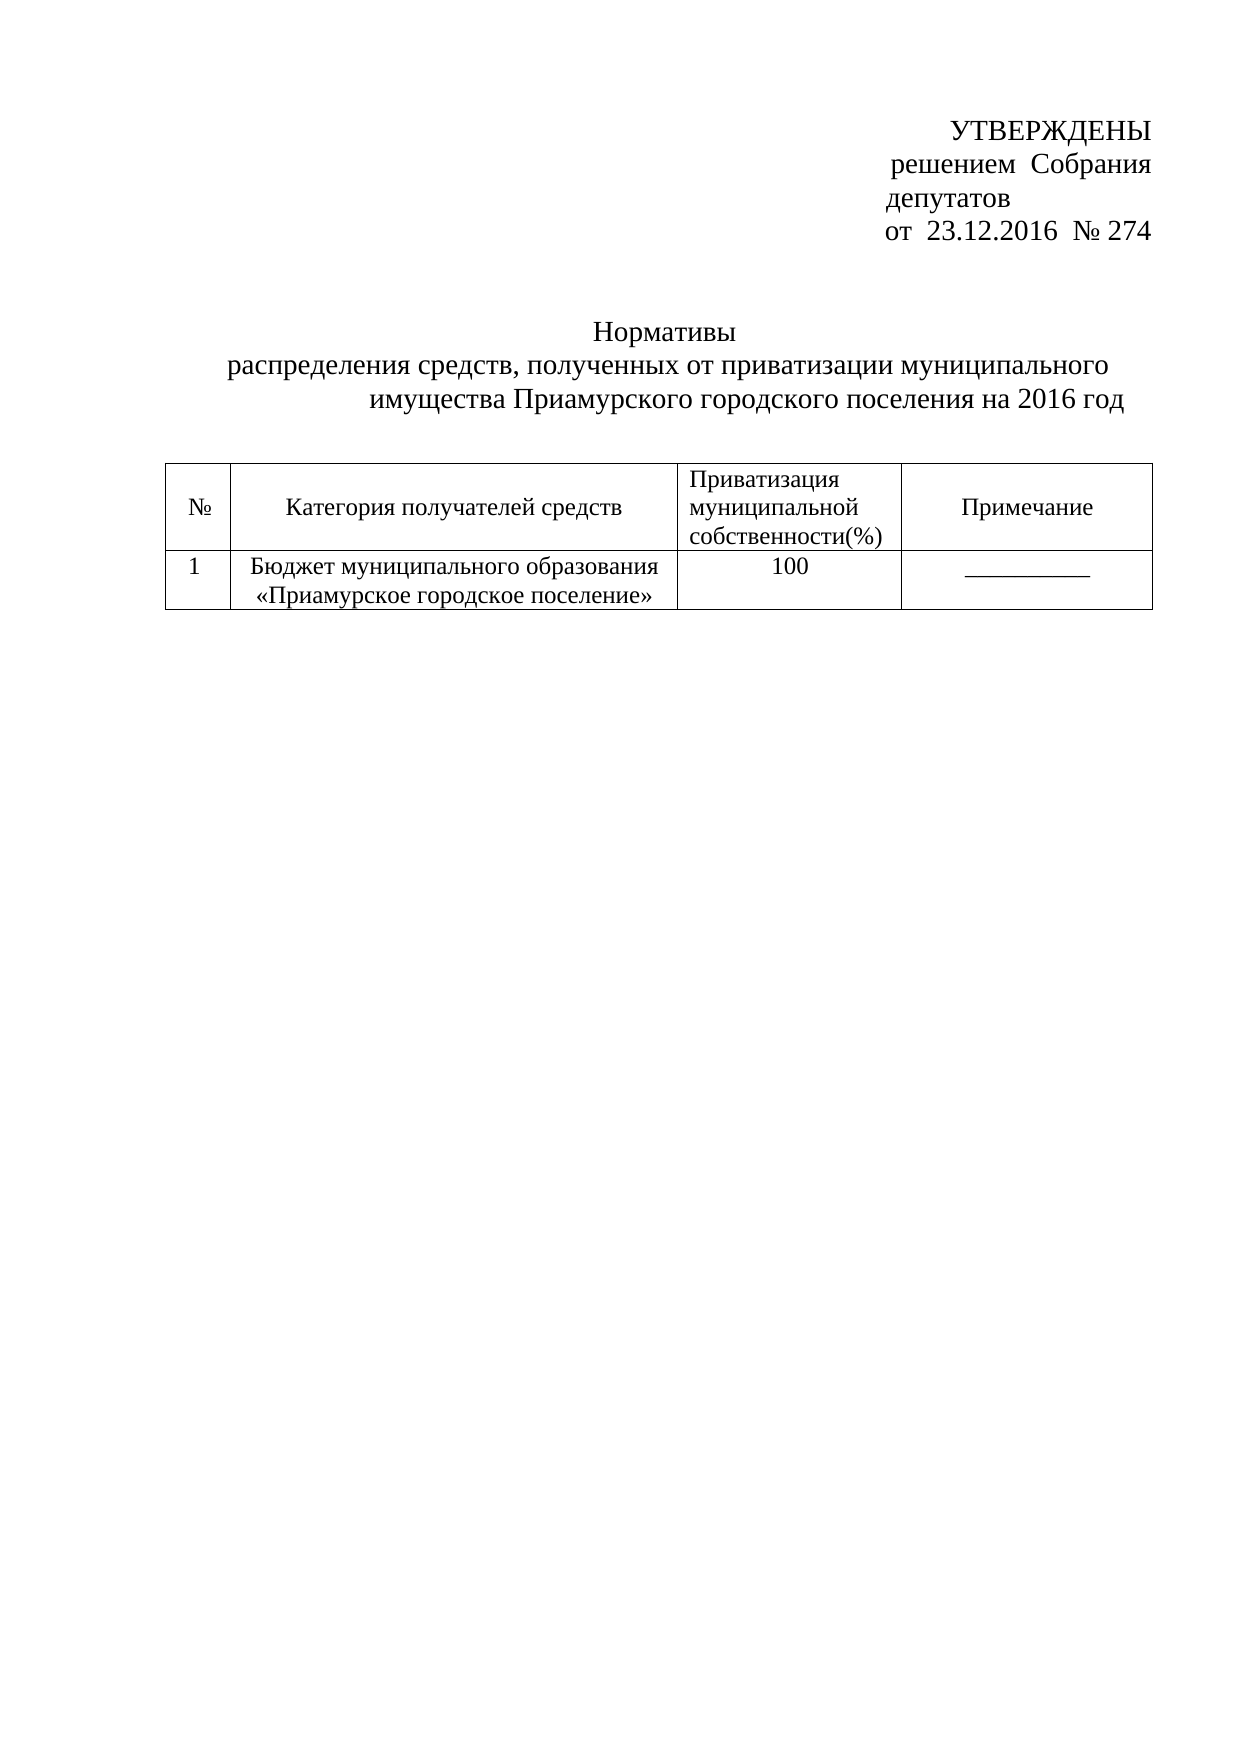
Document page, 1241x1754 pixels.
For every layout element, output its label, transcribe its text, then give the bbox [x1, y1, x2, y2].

table_cell __________ [902, 551, 1152, 608]
table_cell 1 [166, 551, 230, 608]
table_header Приватизация муниципальной собственности(%) [678, 464, 901, 550]
text решением Собрания [177, 146, 1152, 180]
table_header Категория получателей средств [231, 464, 677, 550]
table_header Примечание [902, 464, 1152, 550]
text УТВЕРЖДЕНЫ [177, 89, 1152, 146]
table_cell Бюджет муниципального образования «Приамурское городское поселение» [231, 551, 677, 608]
table_cell 100 [678, 551, 901, 608]
text от 23.12.2016 № 274 [177, 213, 1152, 247]
table_header № [166, 464, 230, 550]
subtitle распределения средств, полученных от приватизации муниципального имущества Приамурского городского поселения на 2016 год [177, 347, 1152, 414]
subtitle Нормативы [177, 314, 1152, 347]
text депутатов [177, 180, 1152, 213]
